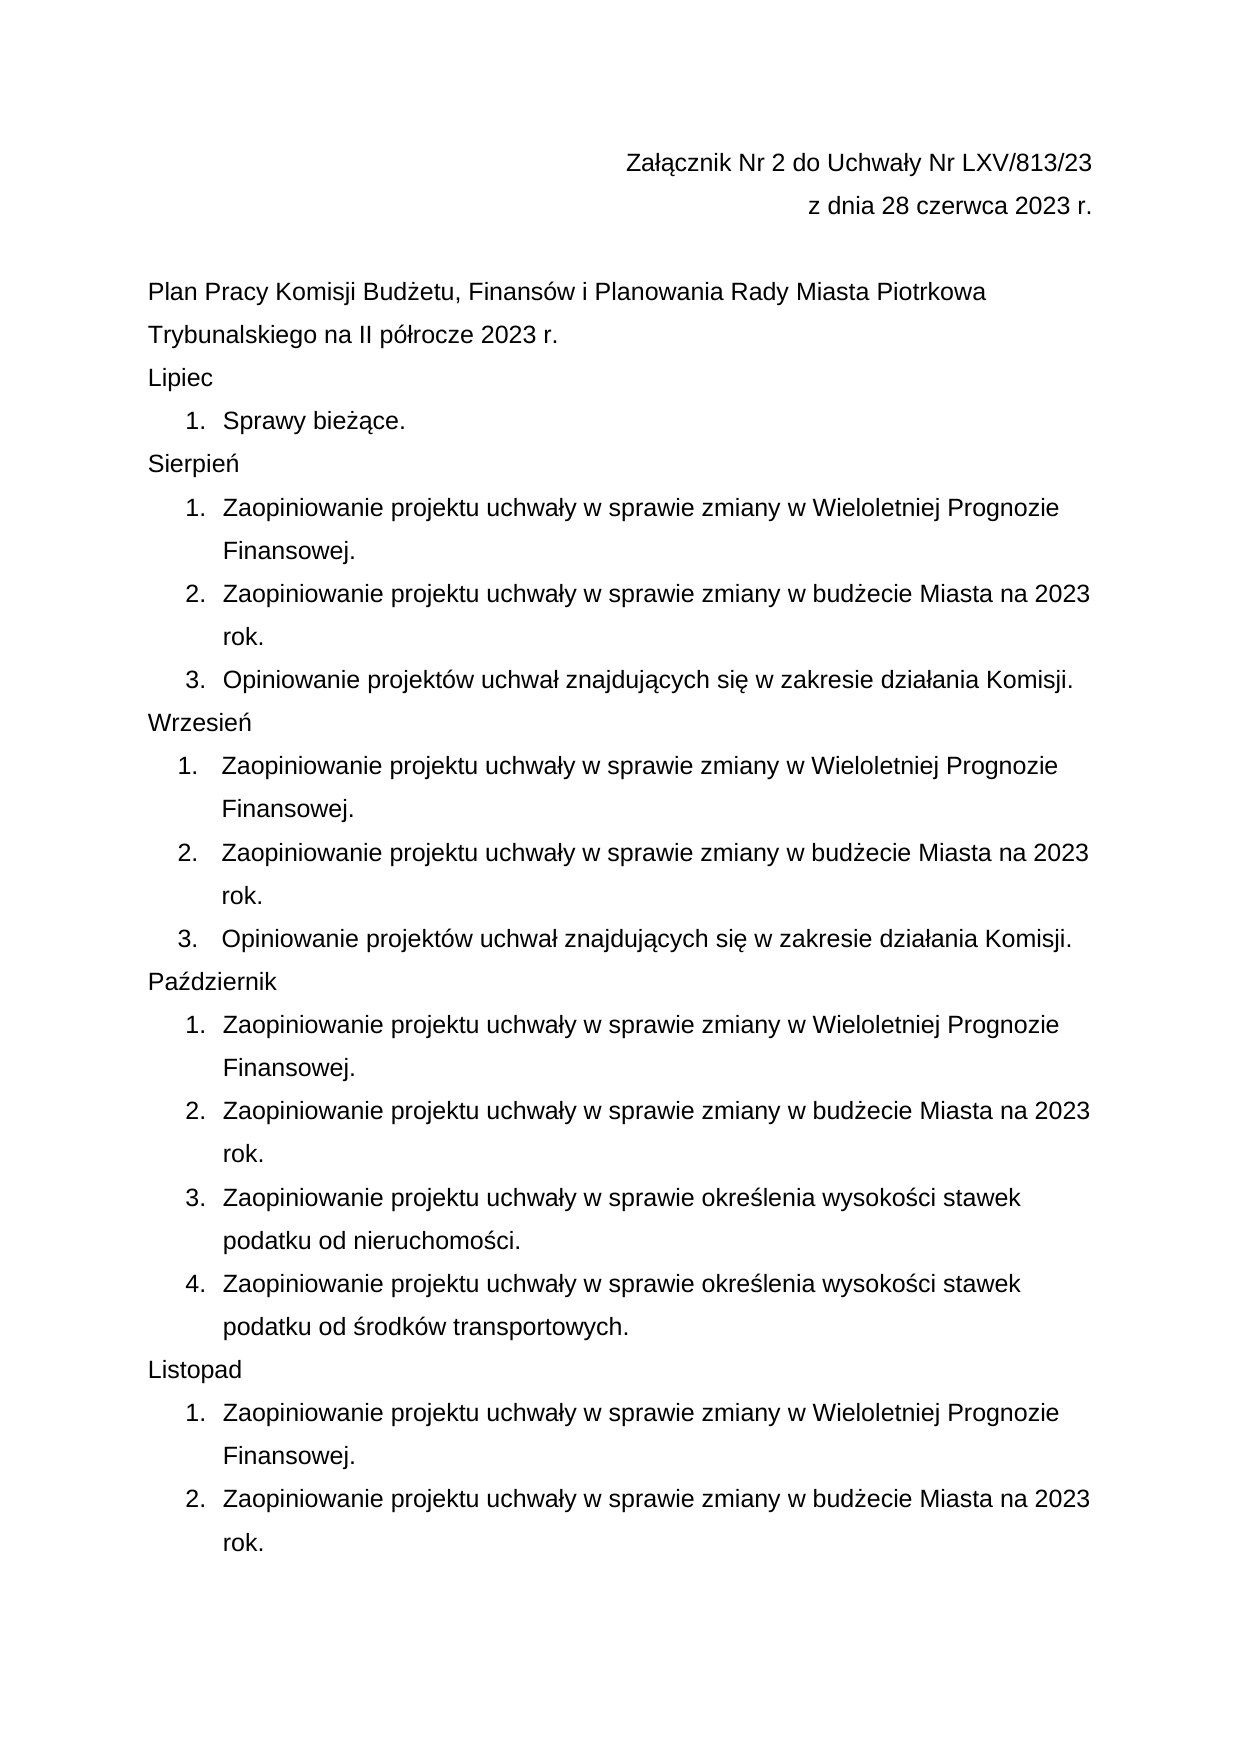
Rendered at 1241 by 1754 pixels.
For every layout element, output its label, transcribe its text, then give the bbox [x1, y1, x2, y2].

list Zaopiniowanie projektu uchwały w sprawie zmiany w Wieloletniej Prognozie Finansowej. [185, 1010, 1093, 1082]
list Zaopiniowanie projektu uchwały w sprawie zmiany w Wieloletniej Prognozie Finansowej. [185, 493, 1093, 564]
text Załącznik Nr 2 do Uchwały Nr LXV/813/23 [148, 148, 1093, 176]
list Zaopiniowanie projektu uchwały w sprawie zmiany w budżecie Miasta na 2023 rok. [185, 579, 1093, 651]
list Zaopiniowanie projektu uchwały w sprawie zmiany w budżecie Miasta na 2023 rok. [185, 1096, 1093, 1168]
list Zaopiniowanie projektu uchwały w sprawie zmiany w budżecie Miasta na 2023 rok. [185, 1484, 1093, 1556]
list Zaopiniowanie projektu uchwały w sprawie zmiany w Wieloletniej Prognozie Finansowej. [177, 751, 1093, 823]
list Zaopiniowanie projektu uchwały w sprawie określenia wysokości stawek podatku od środków transportowych. [185, 1269, 1093, 1341]
text Wrzesień [148, 708, 1093, 737]
text Sierpień [148, 449, 1093, 478]
list Sprawy bieżące. [185, 406, 1093, 435]
list Opiniowanie projektów uchwał znajdujących się w zakresie działania Komisji. [185, 665, 1093, 694]
text Lipiec [148, 363, 1093, 392]
list Zaopiniowanie projektu uchwały w sprawie określenia wysokości stawek podatku od nieruchomości. [185, 1183, 1093, 1254]
list Opiniowanie projektów uchwał znajdujących się w zakresie działania Komisji. [177, 924, 1093, 953]
text z dnia 28 czerwca 2023 r. [148, 191, 1093, 219]
text Październik [148, 967, 1093, 996]
text Plan Pracy Komisji Budżetu, Finansów i Planowania Rady Miasta Piotrkowa Trybunalskiego na II półrocze 2023 r. [148, 277, 1093, 349]
text Listopad [148, 1355, 1093, 1384]
list Zaopiniowanie projektu uchwały w sprawie zmiany w Wieloletniej Prognozie Finansowej. [185, 1398, 1093, 1470]
list Zaopiniowanie projektu uchwały w sprawie zmiany w budżecie Miasta na 2023 rok. [177, 838, 1093, 909]
